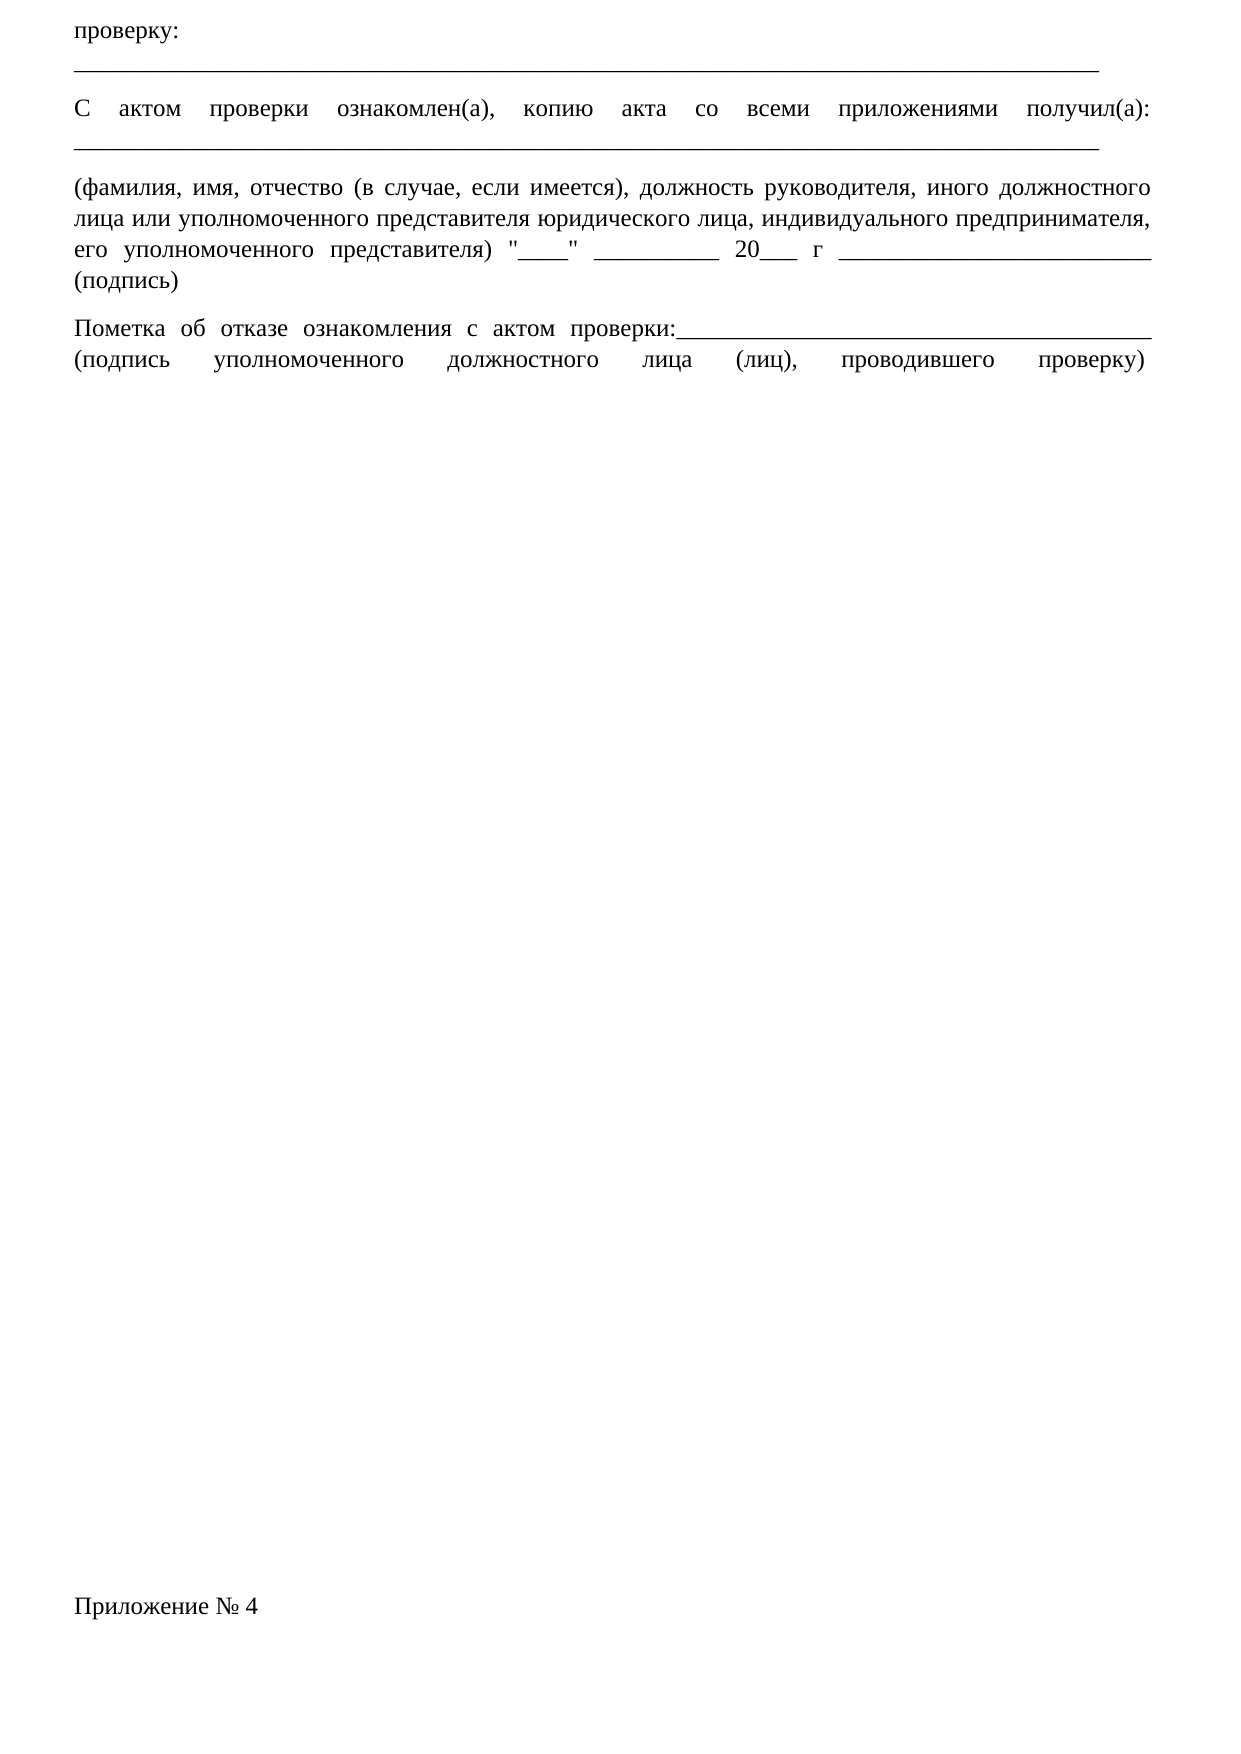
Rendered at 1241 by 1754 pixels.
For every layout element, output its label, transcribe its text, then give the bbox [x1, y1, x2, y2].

text Приложение № 4 [74, 1591, 1152, 1619]
text Пометка об отказе ознакомления с актом проверки:______________________________________ (подпись уполномоченного должностного лица (лиц), проводившего проверку) [74, 313, 1152, 403]
text (фамилия, имя, отчество (в случае, если имеется), должность руководителя, иного должностного лица или уполномоченного представителя юридического лица, индивидуального предпринимателя, его уполномоченного представителя) "____" __________ 20___ г _________________________ (подпись) [74, 172, 1152, 294]
text С актом проверки ознакомлен(а), копию акта со всеми приложениями получил(а): __________________________________________________________________________________ [74, 93, 1152, 153]
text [74, 15, 1152, 74]
